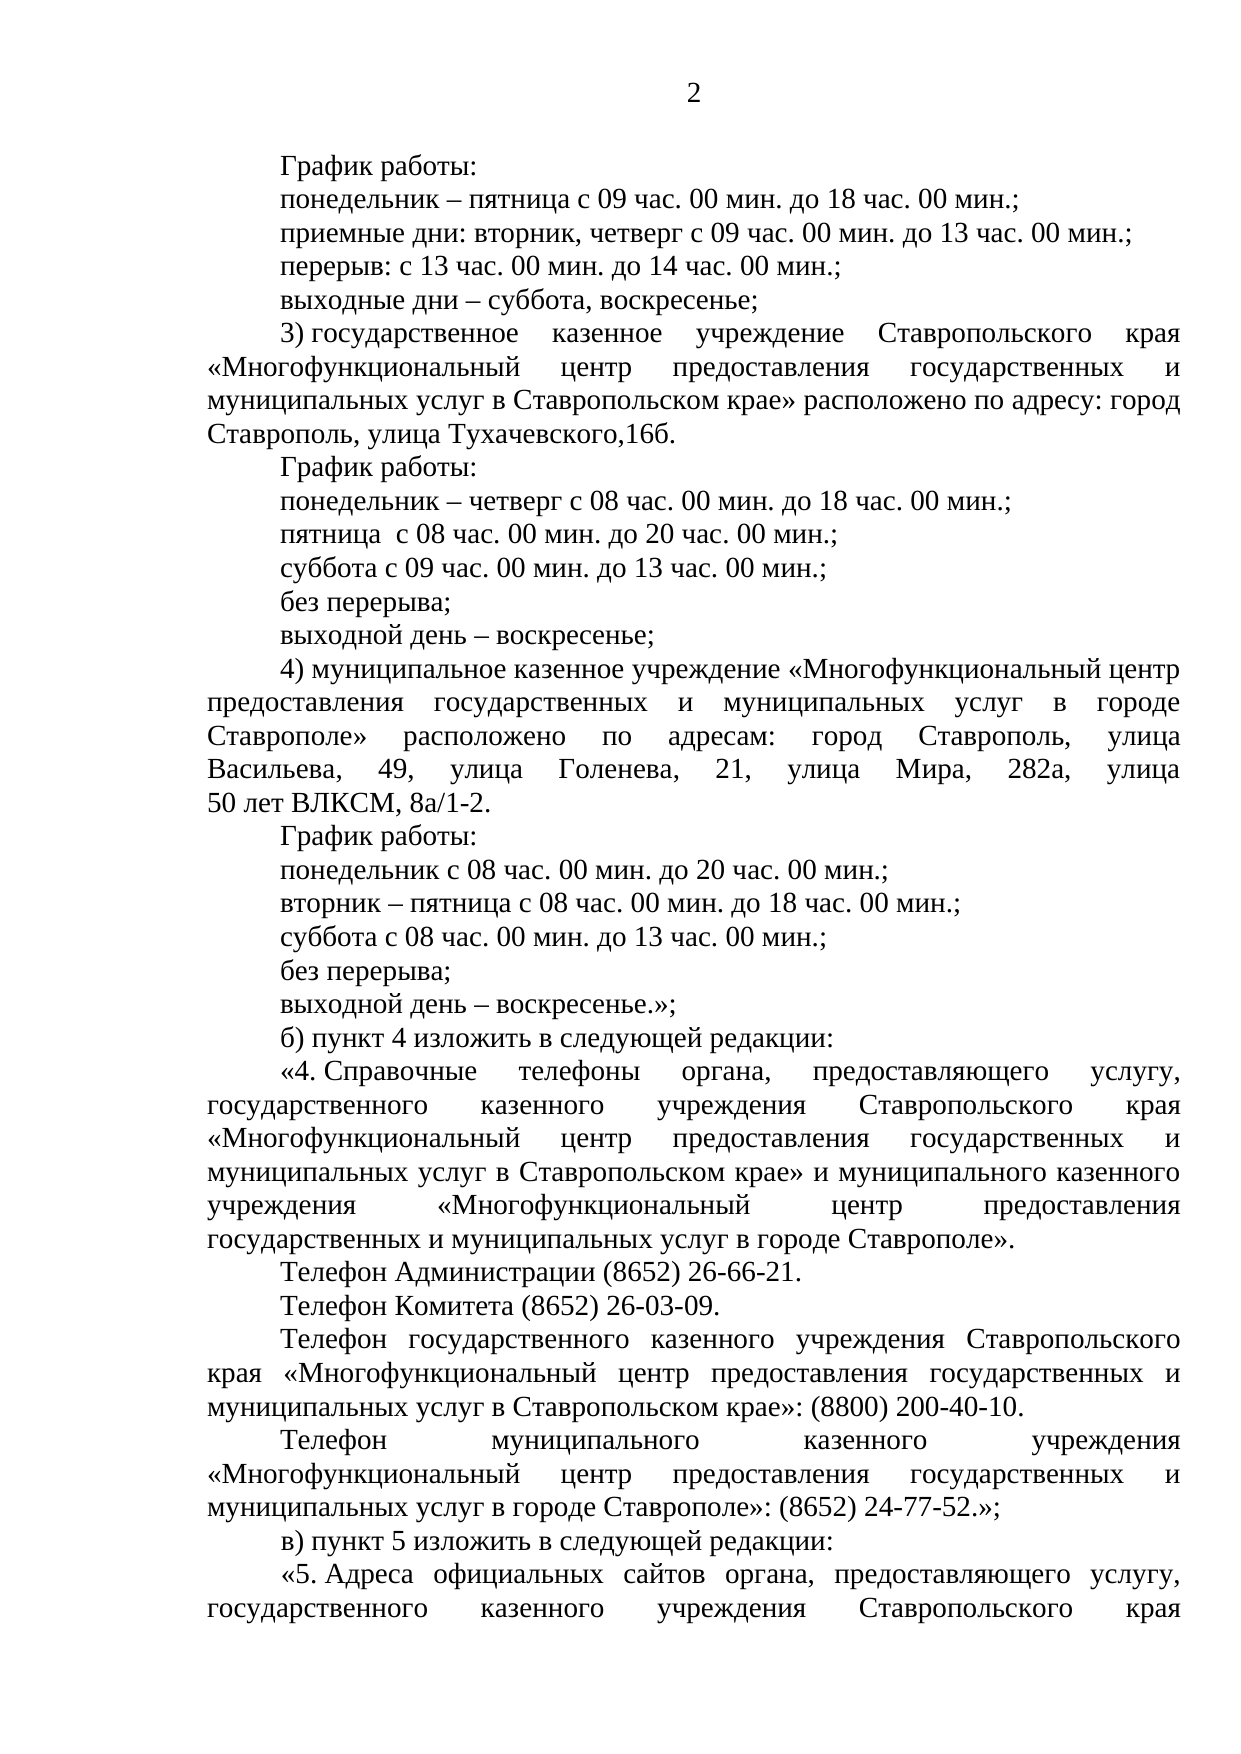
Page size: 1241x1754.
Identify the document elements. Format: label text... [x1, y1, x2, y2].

text суббота с 08 час. 00 мин. до 13 час. 00 мин.; [207, 919, 1181, 953]
text выходные дни – суббота, воскресенье; [207, 282, 1181, 315]
text График работы: [207, 148, 1181, 181]
text График работы: [207, 818, 1181, 852]
text Телефон муниципального казенного учреждения «Многофункциональный центр предоставления государственных и муниципальных услуг в городе Ставрополе»: (8652) 24-77-52.»; [207, 1422, 1181, 1523]
text пятница с 08 час. 00 мин. до 20 час. 00 мин.; [207, 517, 1181, 550]
text Телефон Администрации (8652) 26-66-21. [207, 1254, 1181, 1288]
text 4) муниципальное казенное учреждение «Многофункциональный центр предоставления государственных и муниципальных услуг в городе Ставрополе» расположено по адресам: город Ставрополь, улица Васильева, 49, улица Голенева, 21, улица Мира, 282а, улица 50 лет ВЛКСМ, 8а/1-2. [207, 651, 1181, 818]
text перерыв: с 13 час. 00 мин. до 14 час. 00 мин.; [207, 248, 1181, 282]
text вторник – пятница с 08 час. 00 мин. до 18 час. 00 мин.; [207, 886, 1181, 919]
text Телефон Комитета (8652) 26-03-09. [207, 1288, 1181, 1322]
text Телефон государственного казенного учреждения Ставропольского края «Многофункциональный центр предоставления государственных и муниципальных услуг в Ставропольском крае»: (8800) 200-40-10. [207, 1322, 1181, 1422]
text понедельник – пятница с 09 час. 00 мин. до 18 час. 00 мин.; [207, 181, 1181, 215]
text суббота с 09 час. 00 мин. до 13 час. 00 мин.; [207, 550, 1181, 584]
text понедельник с 08 час. 00 мин. до 20 час. 00 мин.; [207, 852, 1181, 886]
text выходной день – воскресенье; [207, 617, 1181, 651]
text выходной день – воскресенье.»; [207, 986, 1181, 1020]
text понедельник – четверг с 08 час. 00 мин. до 18 час. 00 мин.; [207, 483, 1181, 517]
text График работы: [207, 449, 1181, 483]
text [207, 1556, 1181, 1623]
text 3) государственное казенное учреждение Ставропольского края «Многофункциональный центр предоставления государственных и муниципальных услуг в Ставропольском крае» расположено по адресу: город Ставрополь, улица Тухачевского,16б. [207, 315, 1181, 449]
text без перерыва; [207, 584, 1181, 617]
text приемные дни: вторник, четверг с 09 час. 00 мин. до 13 час. 00 мин.; [207, 215, 1181, 248]
text б) пункт 4 изложить в следующей редакции: [207, 1020, 1181, 1053]
text «4. Справочные телефоны органа, предоставляющего услугу, государственного казенного учреждения Ставропольского края «Многофункциональный центр предоставления государственных и муниципальных услуг в Ставропольском крае» и муниципального казенного учреждения «Многофункциональный центр предоставления государственных и муниципальных услуг в городе Ставрополе». [207, 1053, 1181, 1254]
text без перерыва; [207, 953, 1181, 986]
text в) пункт 5 изложить в следующей редакции: [207, 1523, 1181, 1556]
